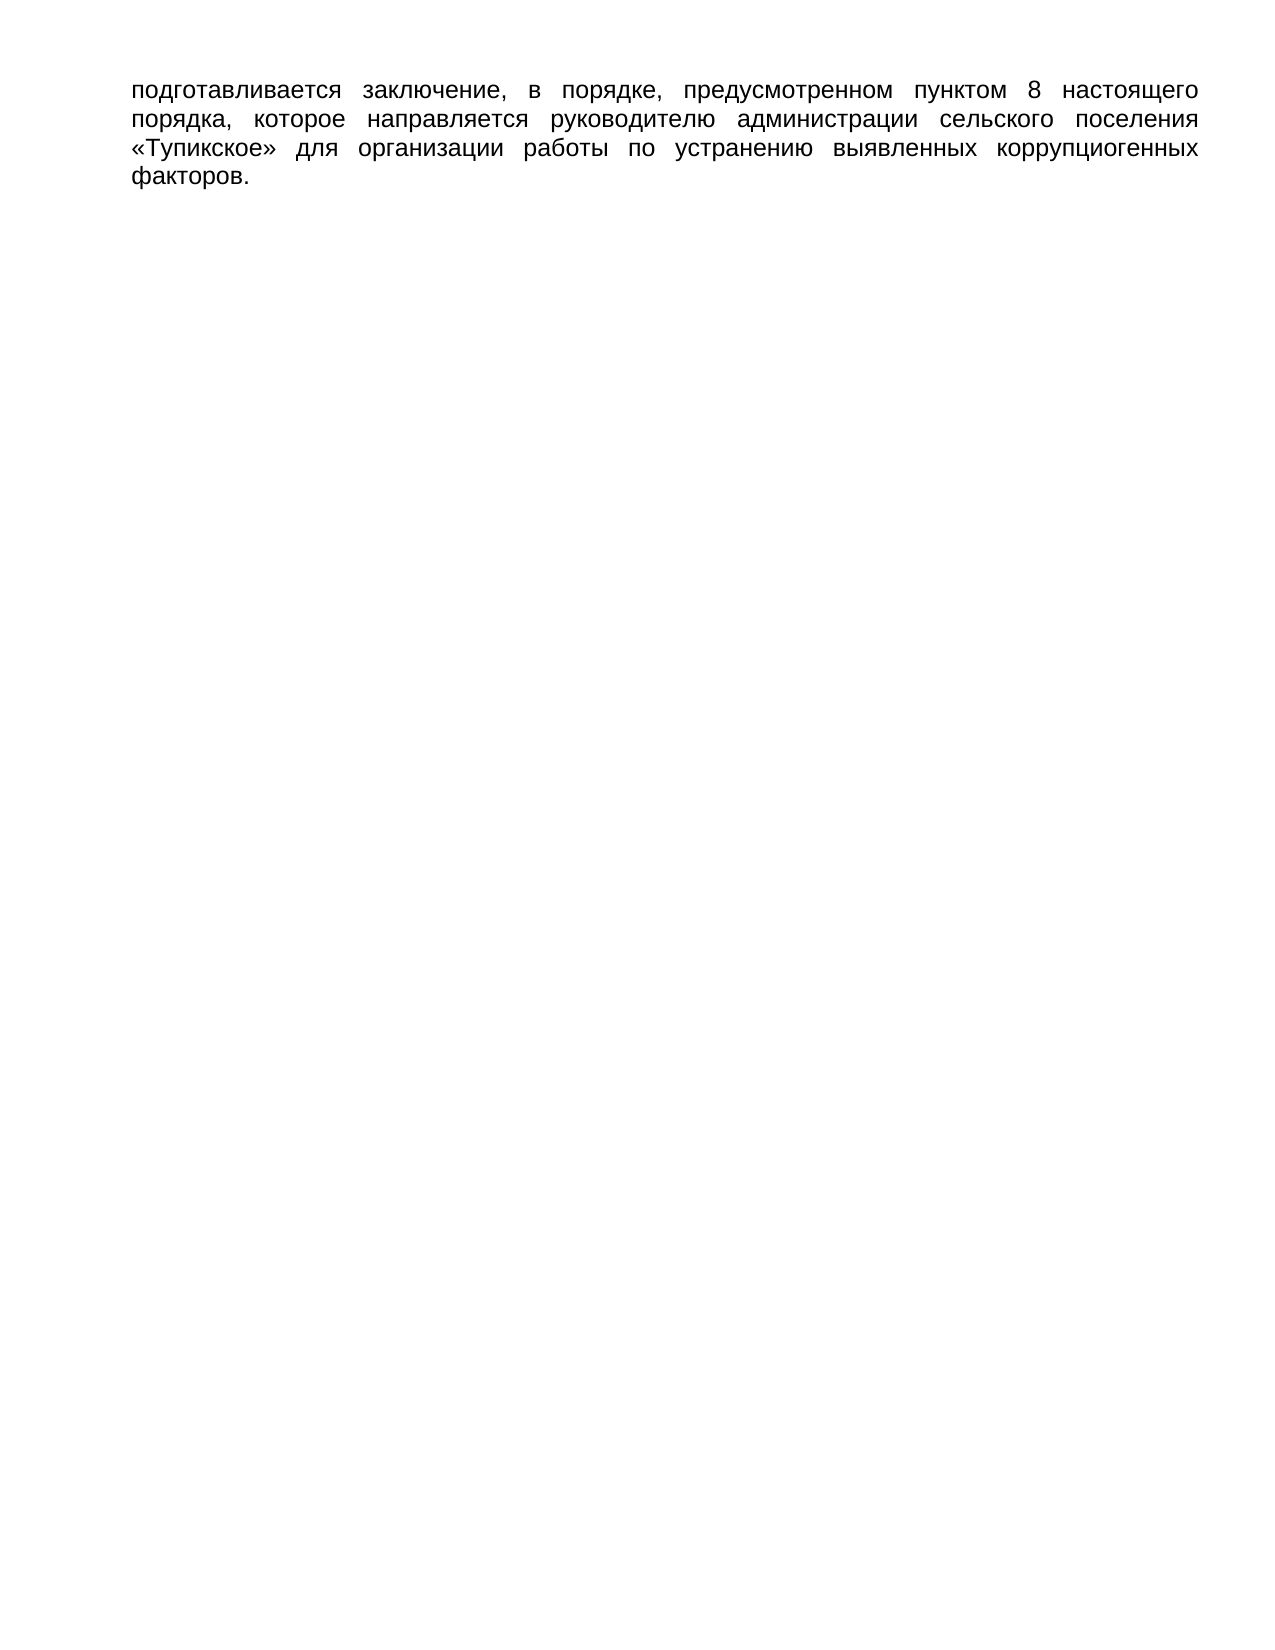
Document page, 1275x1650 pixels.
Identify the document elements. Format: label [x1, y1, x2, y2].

text [131, 75, 1200, 190]
